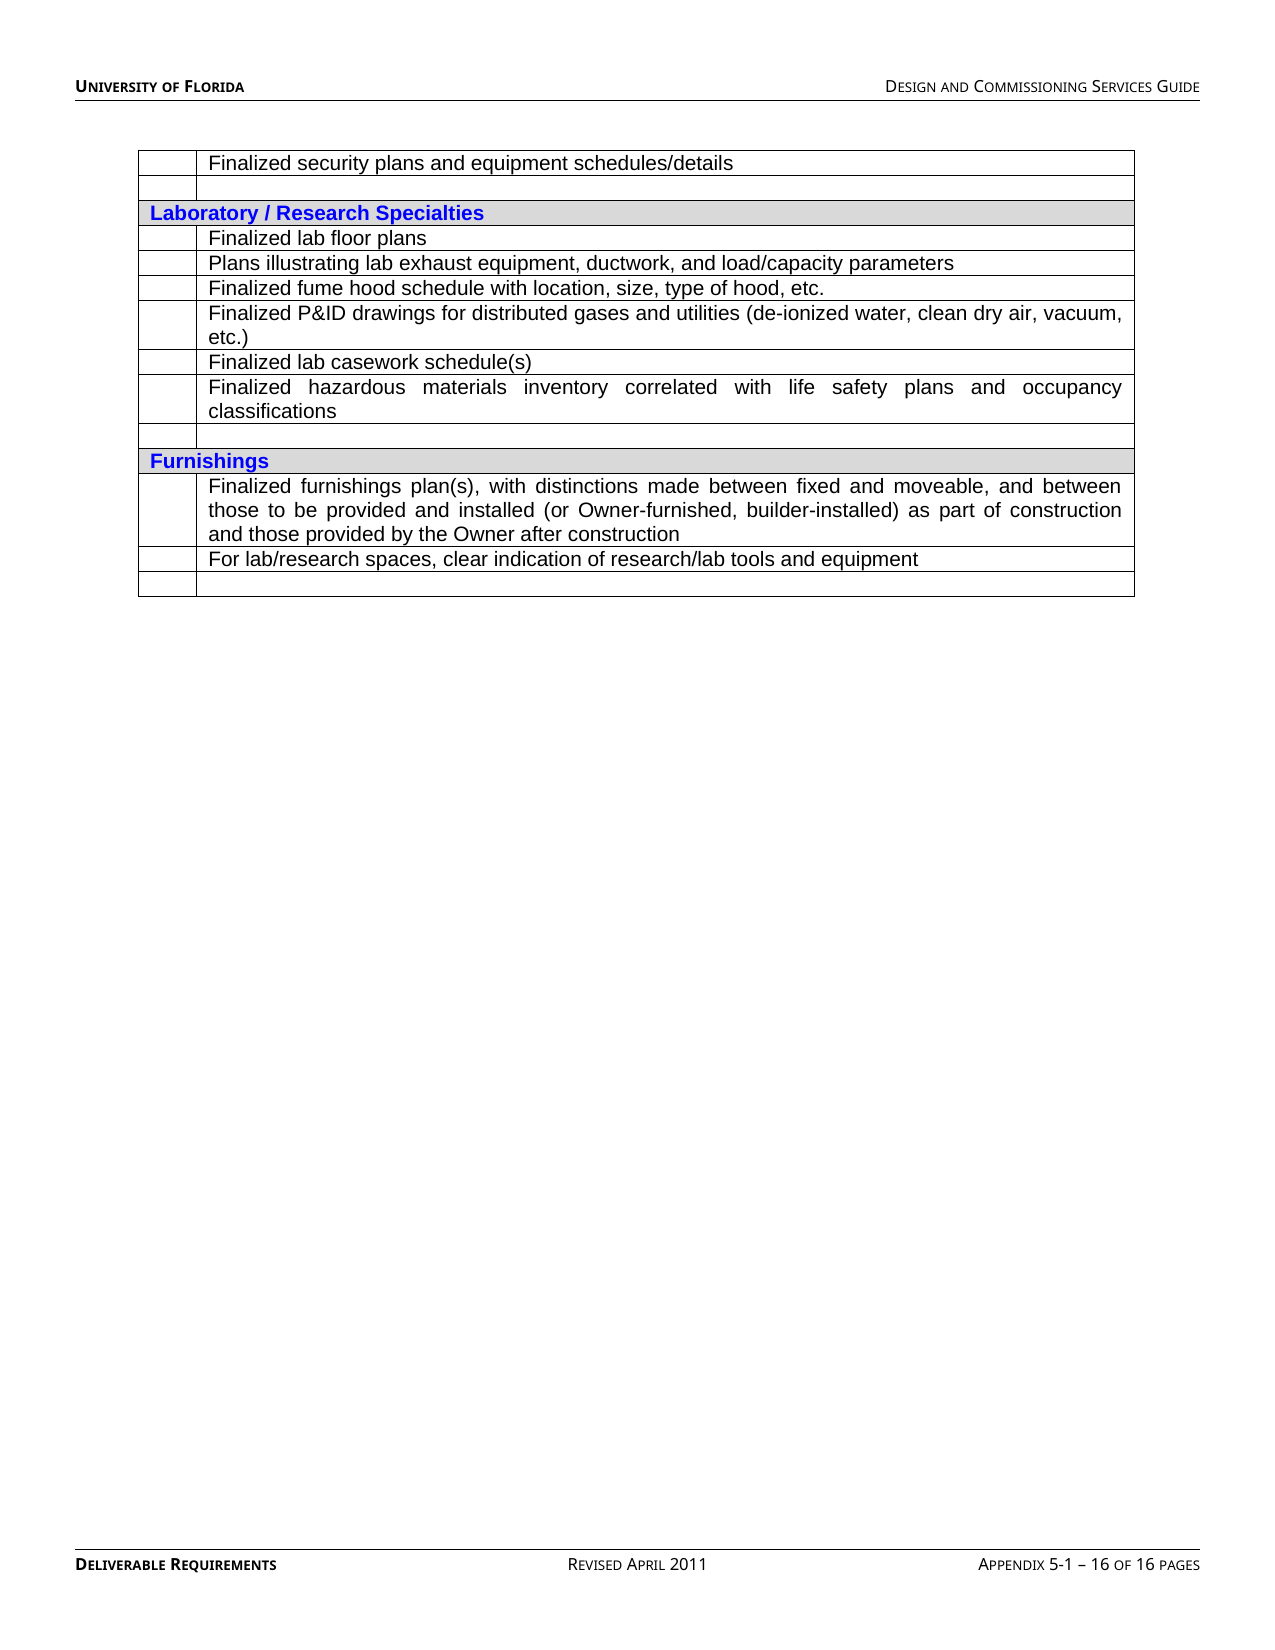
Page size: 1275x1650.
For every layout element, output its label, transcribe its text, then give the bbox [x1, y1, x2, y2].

table_cell Finalized P&ID drawings for distributed gases and utilities (de-ionized water, clean dry air, vacuum, etc.) [197, 301, 1134, 349]
table_cell [139, 226, 196, 250]
table_cell Plans illustrating lab exhaust equipment, ductwork, and load/capacity parameters [197, 251, 1134, 275]
table_cell [139, 474, 196, 546]
table_cell [139, 547, 196, 571]
table_cell [139, 151, 196, 175]
table_cell Finalized lab casework schedule(s) [197, 350, 1134, 374]
table_cell Finalized fume hood schedule with location, size, type of hood, etc. [197, 276, 1134, 300]
table_cell [197, 572, 1134, 596]
table_cell [139, 251, 196, 275]
table_cell [139, 350, 196, 374]
table_cell [139, 572, 196, 596]
table_cell For lab/research spaces, clear indication of research/lab tools and equipment [197, 547, 1134, 571]
table_cell [139, 176, 196, 200]
table_cell [139, 424, 196, 448]
table_cell Finalized lab floor plans [197, 226, 1134, 250]
table_cell [139, 301, 196, 349]
table_cell [139, 276, 196, 300]
table_cell [197, 176, 1134, 200]
table_cell Furnishings [139, 449, 1134, 473]
table_cell [139, 375, 196, 423]
table_cell Finalized security plans and equipment schedules/details [197, 151, 1134, 175]
table_cell [197, 424, 1134, 448]
table_cell Laboratory / Research Specialties [139, 201, 1134, 225]
table_cell Finalized hazardous materials inventory correlated with life safety plans and occupancy classifications [197, 375, 1134, 423]
table_cell Finalized furnishings plan(s), with distinctions made between fixed and moveable, and between those to be provided and installed (or Owner-furnished, builder-installed) as part of construction and those provided by the Owner after construction [197, 474, 1134, 546]
